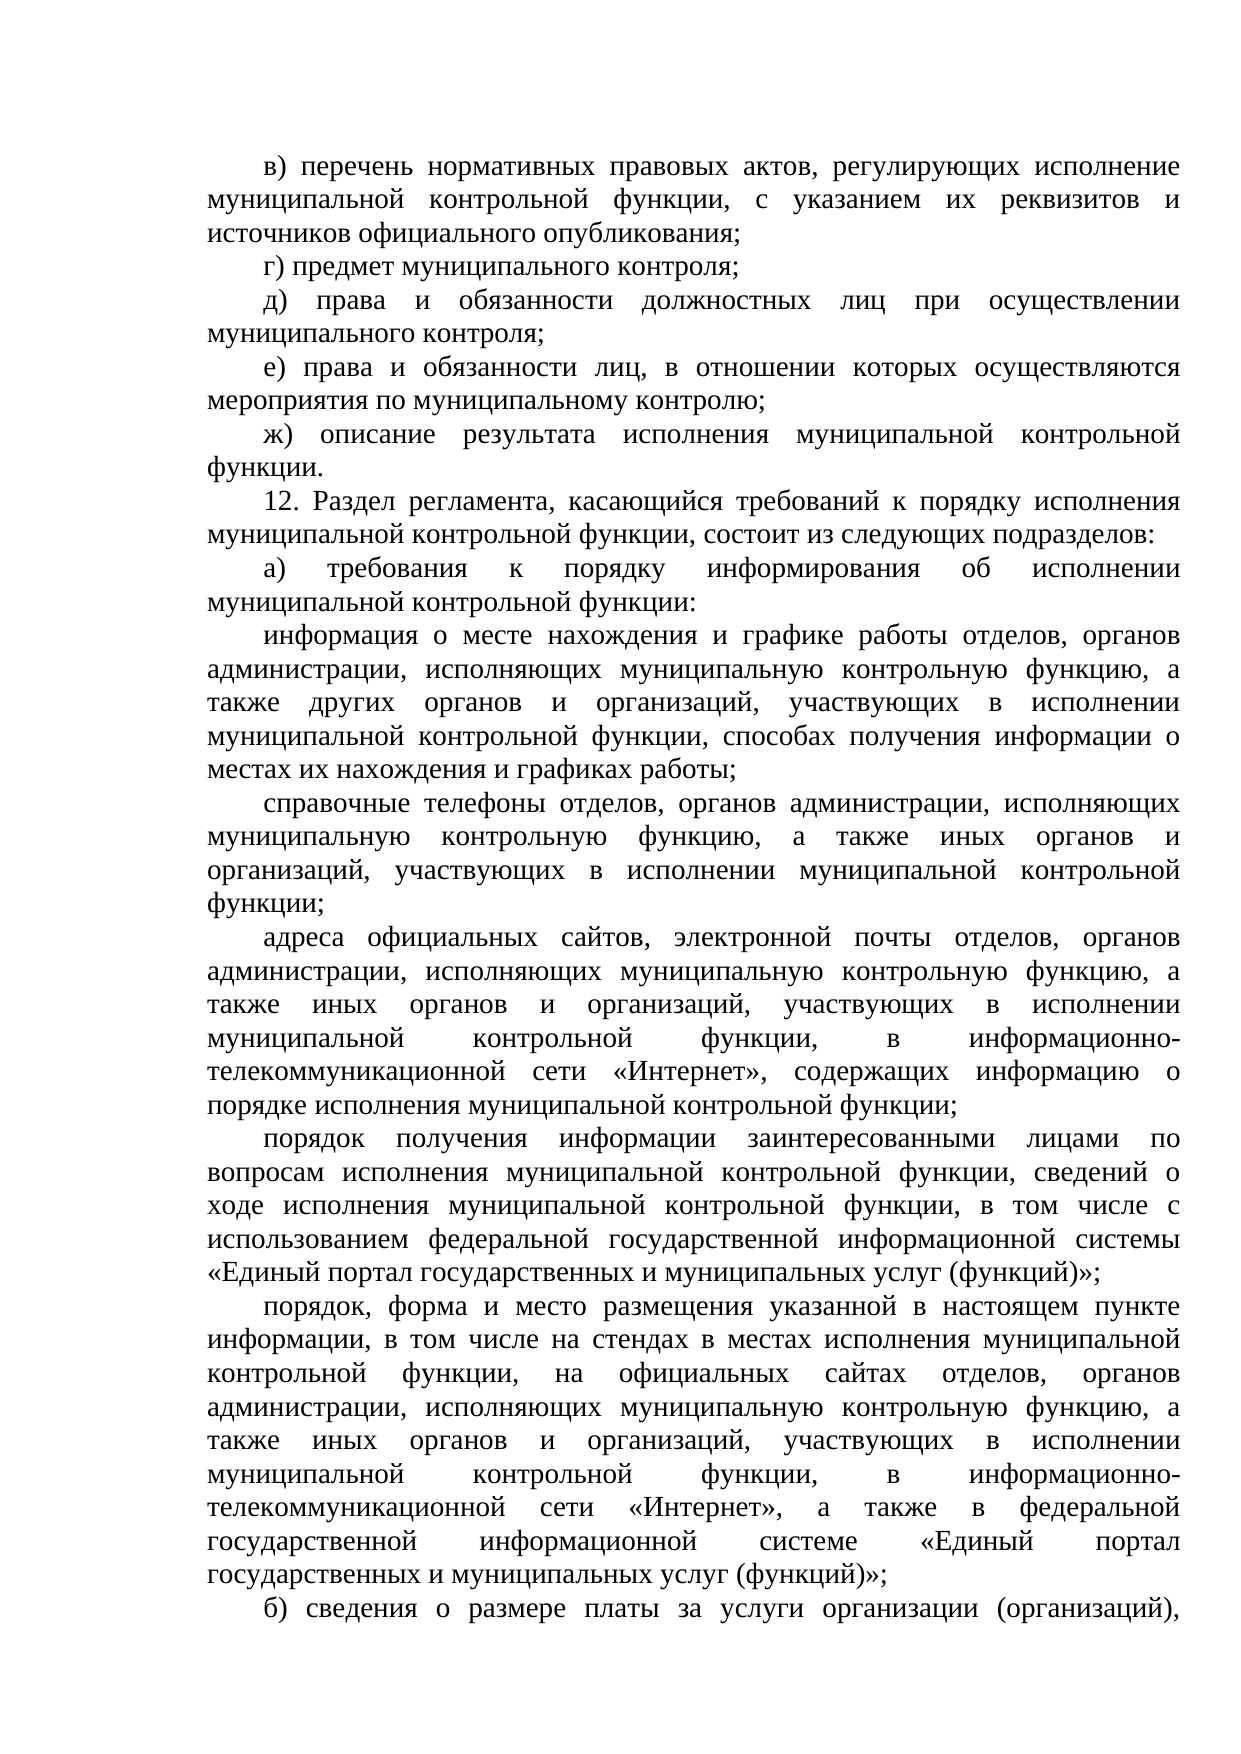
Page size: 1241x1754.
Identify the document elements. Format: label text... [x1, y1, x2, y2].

text порядок, форма и место размещения указанной в настоящем пункте информации, в том числе на стендах в местах исполнения муниципальной контрольной функции, на официальных сайтах отделов, органов администрации, исполняющих муниципальную контрольную функцию, а также иных органов и организаций, участвующих в исполнении муниципальной контрольной функции, в информационно-телекоммуникационной сети «Интернет», а также в федеральной государственной информационной системе «Единый портал государственных и муниципальных услуг (функций)»; [207, 1288, 1181, 1590]
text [207, 1590, 1181, 1623]
text е) права и обязанности лиц, в отношении которых осуществляются мероприятия по муниципальному контролю; [207, 349, 1181, 416]
text а) требования к порядку информирования об исполнении муниципальной контрольной функции: [207, 550, 1181, 617]
text адреса официальных сайтов, электронной почты отделов, органов администрации, исполняющих муниципальную контрольную функцию, а также иных органов и организаций, участвующих в исполнении муниципальной контрольной функции, в информационно-телекоммуникационной сети «Интернет», содержащих информацию о порядке исполнения муниципальной контрольной функции; [207, 919, 1181, 1120]
text справочные телефоны отделов, органов администрации, исполняющих муниципальную контрольную функцию, а также иных органов и организаций, участвующих в исполнении муниципальной контрольной функции; [207, 785, 1181, 919]
text информация о месте нахождения и графике работы отделов, органов администрации, исполняющих муниципальную контрольную функцию, а также других органов и организаций, участвующих в исполнении муниципальной контрольной функции, способах получения информации о местах их нахождения и графиках работы; [207, 617, 1181, 785]
text д) права и обязанности должностных лиц при осуществлении муниципального контроля; [207, 282, 1181, 349]
text г) предмет муниципального контроля; [207, 248, 1181, 282]
text порядок получения информации заинтересованными лицами по вопросам исполнения муниципальной контрольной функции, сведений о ходе исполнения муниципальной контрольной функции, в том числе с использованием федеральной государственной информационной системы «Единый портал государственных и муниципальных услуг (функций)»; [207, 1120, 1181, 1288]
text в) перечень нормативных правовых актов, регулирующих исполнение муниципальной контрольной функции, с указанием их реквизитов и источников официального опубликования; [207, 148, 1181, 248]
text ж) описание результата исполнения муниципальной контрольной функции. [207, 416, 1181, 483]
text 12. Раздел регламента, касающийся требований к порядку исполнения муниципальной контрольной функции, состоит из следующих подразделов: [207, 483, 1181, 550]
